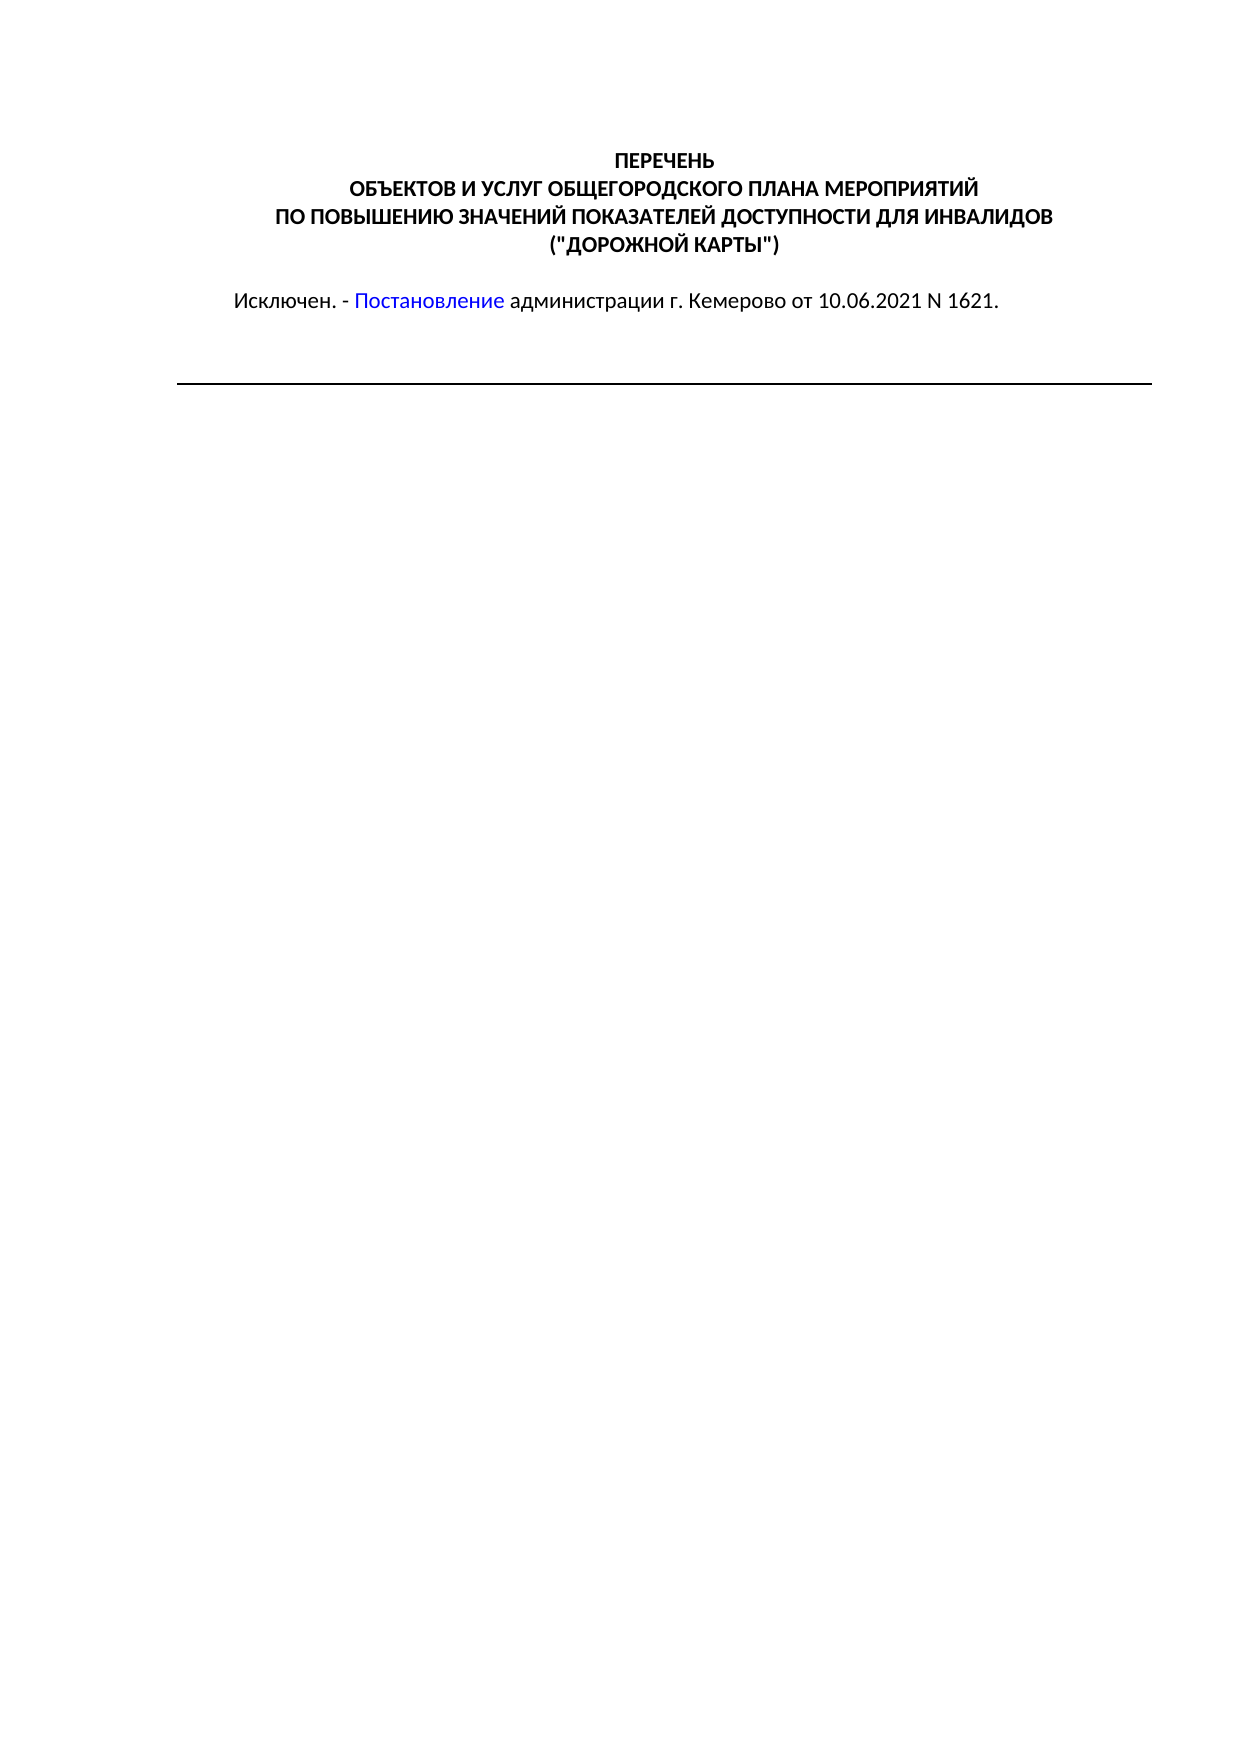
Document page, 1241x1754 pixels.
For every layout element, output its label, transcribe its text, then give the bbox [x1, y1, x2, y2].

text Исключен. - Постановление администрации г. Кемерово от 10.06.2021 N 1621. [177, 286, 1152, 314]
title ПЕРЕЧЕНЬ [177, 146, 1152, 174]
title ПО ПОВЫШЕНИЮ ЗНАЧЕНИЙ ПОКАЗАТЕЛЕЙ ДОСТУПНОСТИ ДЛЯ ИНВАЛИДОВ [177, 202, 1152, 230]
title ("ДОРОЖНОЙ КАРТЫ") [177, 230, 1152, 258]
title ОБЪЕКТОВ И УСЛУГ ОБЩЕГОРОДСКОГО ПЛАНА МЕРОПРИЯТИЙ [177, 174, 1152, 202]
